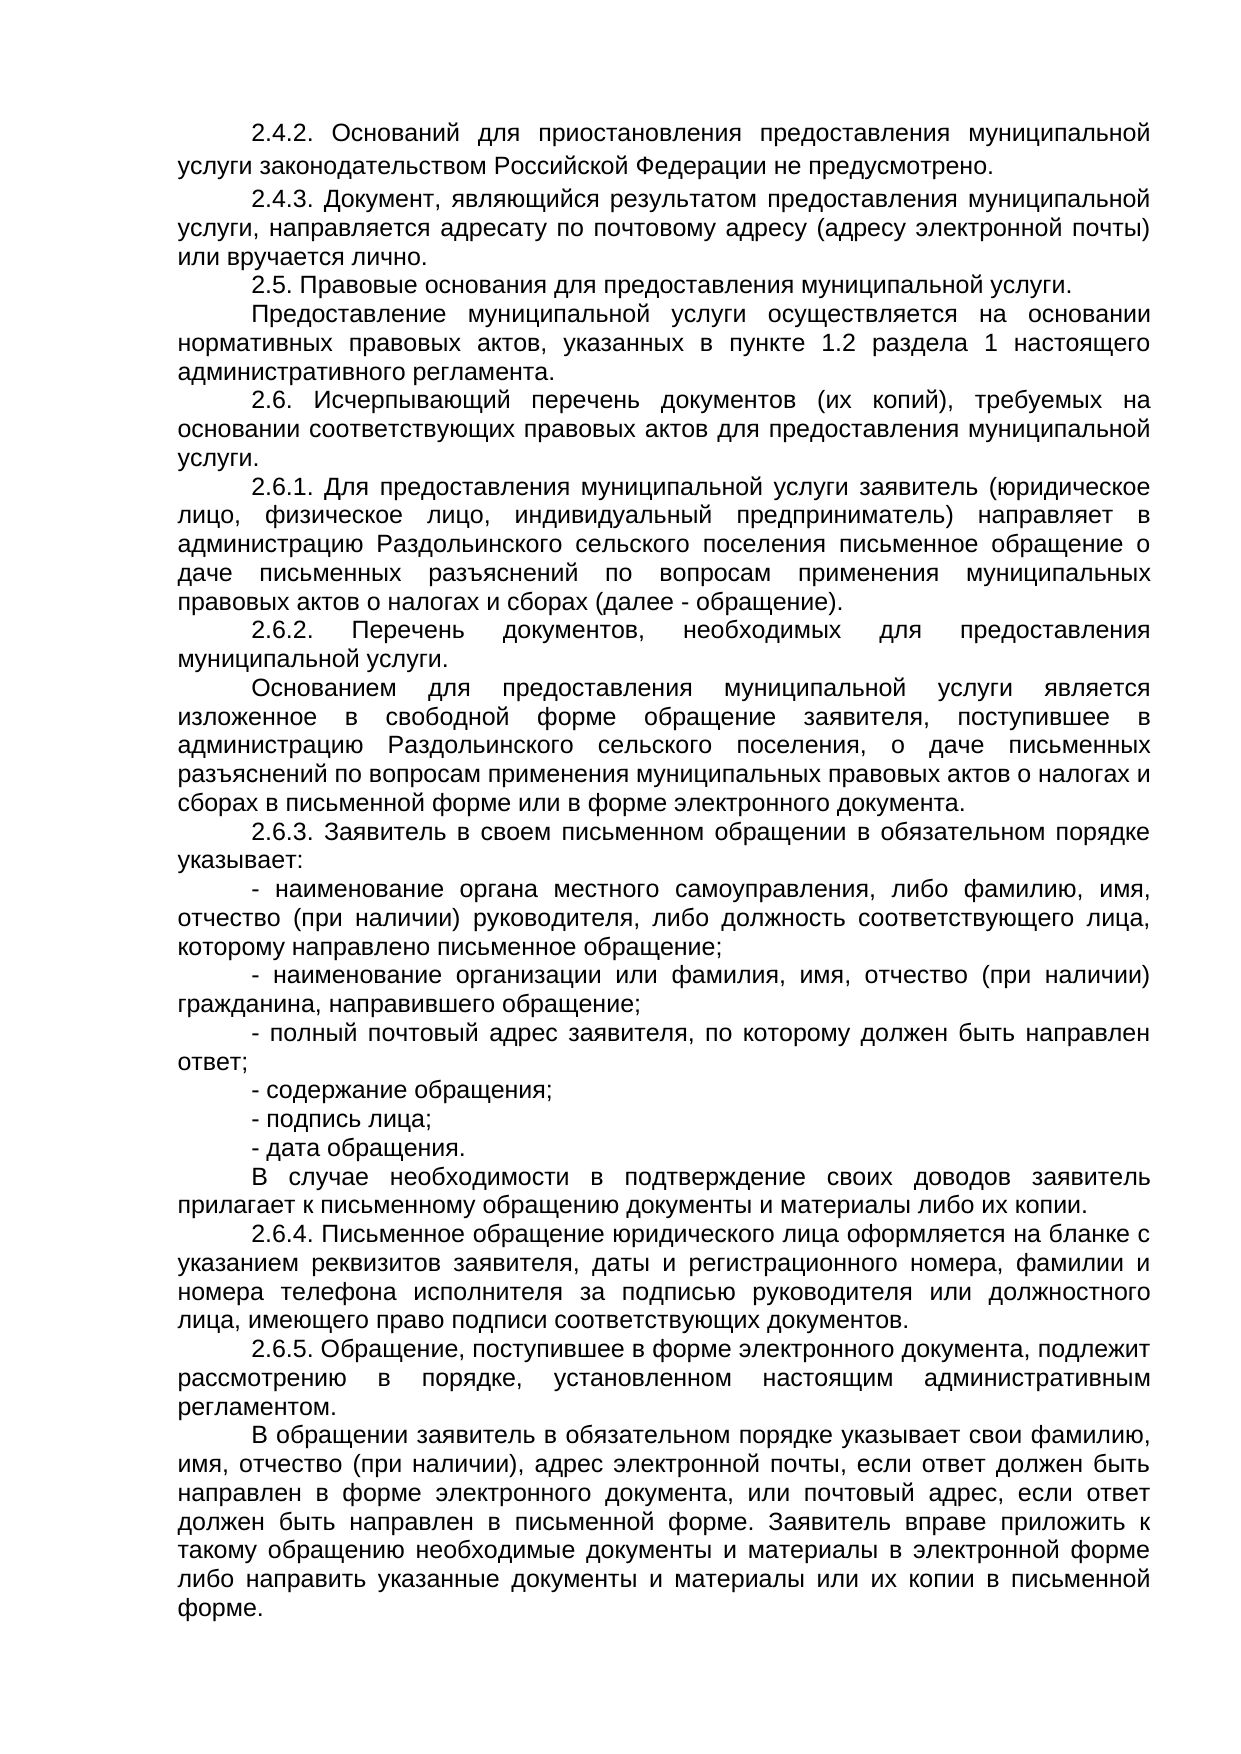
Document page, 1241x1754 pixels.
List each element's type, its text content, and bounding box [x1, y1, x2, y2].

text - наименование организации или фамилия, имя, отчество (при наличии) гражданина, направившего обращение; [177, 960, 1152, 1018]
text 2.6. Исчерпывающий перечень документов (их копий), требуемых на основании соответствующих правовых актов для предоставления муниципальной услуги. [177, 385, 1152, 472]
text 2.6.2. Перечень документов, необходимых для предоставления муниципальной услуги. [177, 615, 1152, 673]
text 2.6.3. Заявитель в своем письменном обращении в обязательном порядке указывает: [177, 817, 1152, 874]
text 2.6.1. Для предоставления муниципальной услуги заявитель (юридическое лицо, физическое лицо, индивидуальный предприниматель) направляет в администрацию Раздольинского сельского поселения письменное обращение о даче письменных разъяснений по вопросам применения муниципальных правовых актов о налогах и сборах (далее - обращение). [177, 472, 1152, 615]
text В случае необходимости в подтверждение своих доводов заявитель прилагает к письменному обращению документы и материалы либо их копии. [177, 1162, 1152, 1219]
text - полный почтовый адрес заявителя, по которому должен быть направлен ответ; [177, 1018, 1152, 1075]
text 2.6.5. Обращение, поступившее в форме электронного документа, подлежит рассмотрению в порядке, установленном настоящим административным регламентом. [177, 1334, 1152, 1420]
text 2.5. Правовые основания для предоставления муниципальной услуги. [177, 270, 1152, 299]
text - подпись лица; [177, 1104, 1152, 1133]
text 2.6.4. Письменное обращение юридического лица оформляется на бланке с указанием реквизитов заявителя, даты и регистрационного номера, фамилии и номера телефона исполнителя за подписью руководителя или должностного лица, имеющего право подписи соответствующих документов. [177, 1219, 1152, 1334]
text - дата обращения. [177, 1133, 1152, 1162]
text - наименование органа местного самоуправления, либо фамилию, имя, отчество (при наличии) руководителя, либо должность соответствующего лица, которому направлено письменное обращение; [177, 874, 1152, 960]
text В обращении заявитель в обязательном порядке указывает свои фамилию, имя, отчество (при наличии), адрес электронной почты, если ответ должен быть направлен в форме электронного документа, или почтовый адрес, если ответ должен быть направлен в письменной форме. Заявитель вправе приложить к такому обращению необходимые документы и материалы в электронной форме либо направить указанные документы и материалы или их копии в письменной форме. [177, 1420, 1152, 1622]
text Основанием для предоставления муниципальной услуги является изложенное в свободной форме обращение заявителя, поступившее в администрацию Раздольинского сельского поселения, о даче письменных разъяснений по вопросам применения муниципальных правовых актов о налогах и сборах в письменной форме или в форме электронного документа. [177, 673, 1152, 817]
text - содержание обращения; [177, 1075, 1152, 1104]
text 2.4.3. Документ, являющийся результатом предоставления муниципальной услуги, направляется адресату по почтовому адресу (адресу электронной почты) или вручается лично. [177, 184, 1152, 270]
text 2.4.2. Оснований для приостановления предоставления муниципальной услуги законодательством Российской Федерации не предусмотрено. [177, 118, 1152, 180]
text Предоставление муниципальной услуги осуществляется на основании нормативных правовых актов, указанных в пункте 1.2 раздела 1 настоящего административного регламента. [177, 299, 1152, 385]
